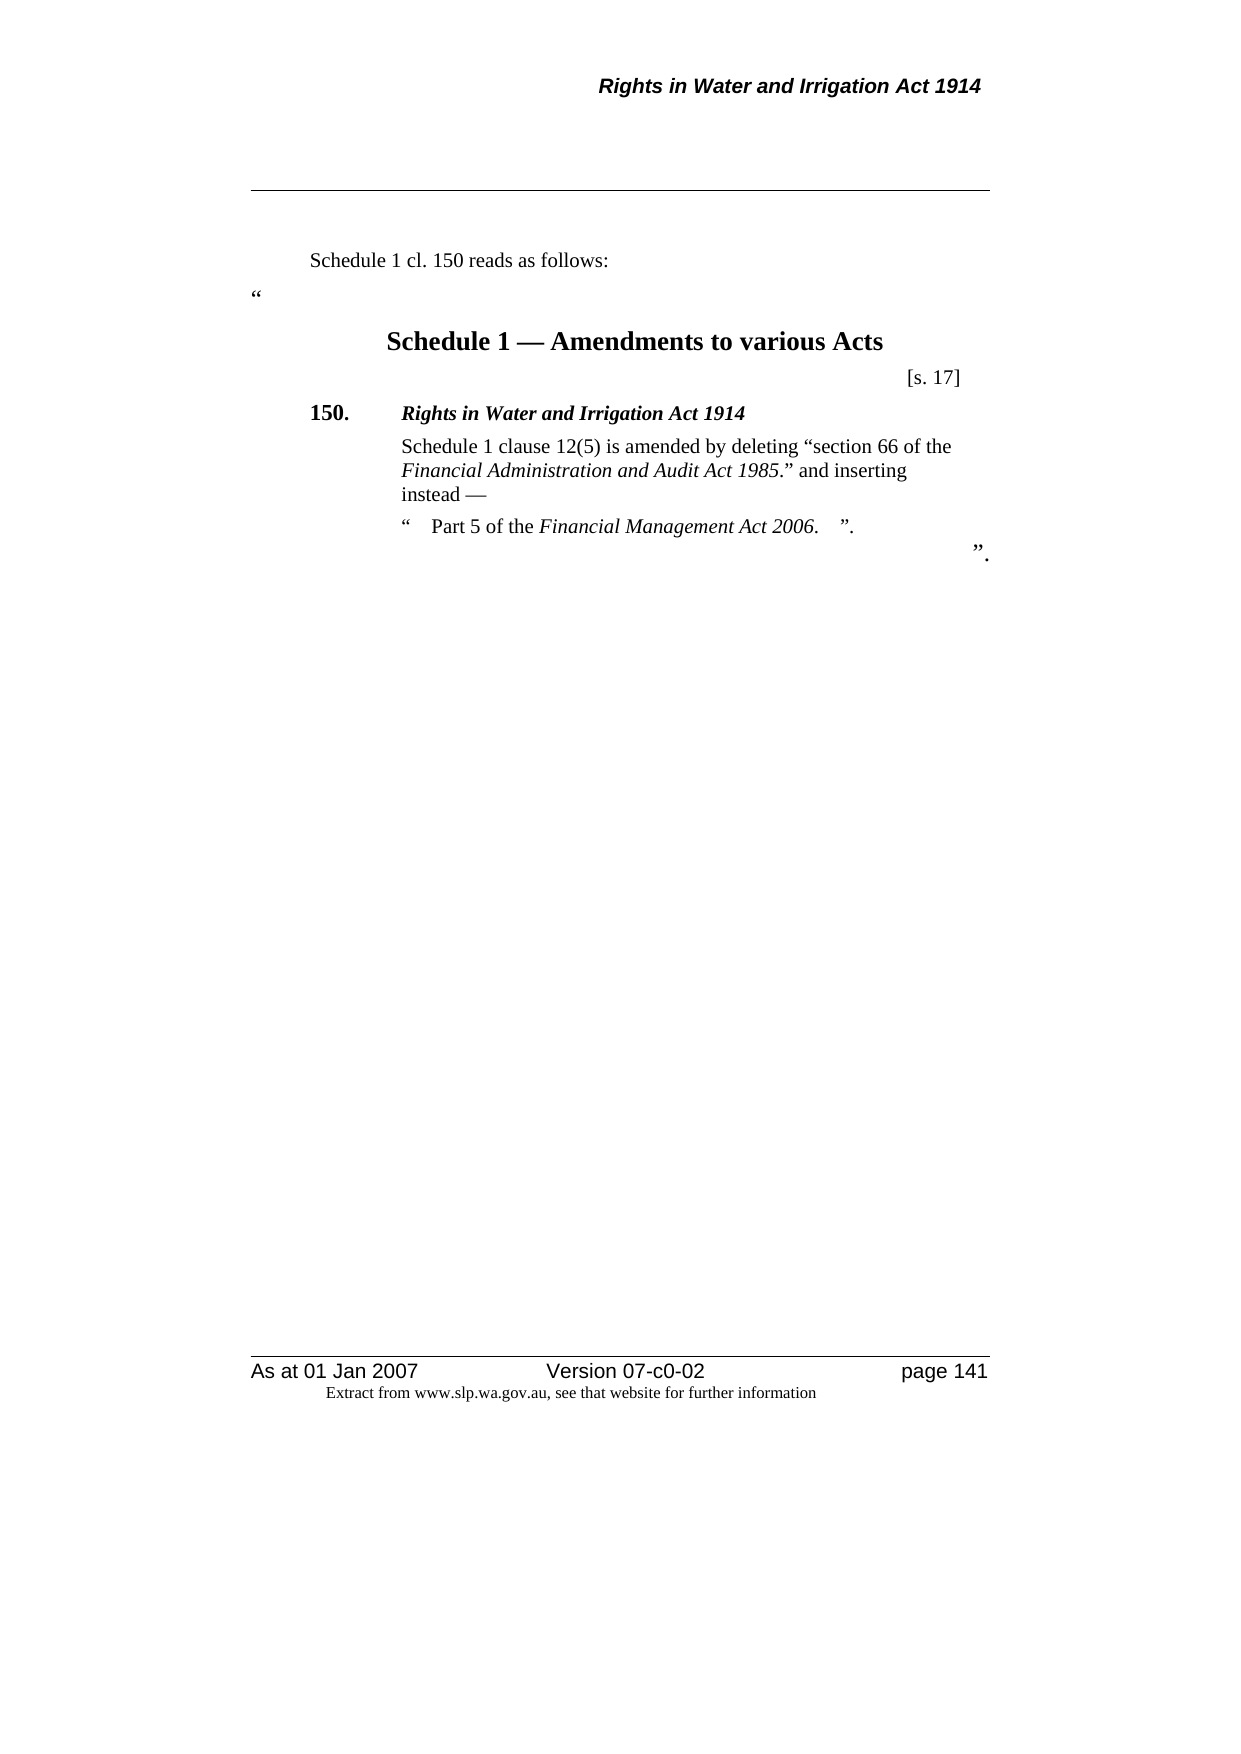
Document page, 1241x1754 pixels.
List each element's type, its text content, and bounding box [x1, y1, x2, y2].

text “ Part 5 of the Financial Management Act 2006. ”. [312, 514, 960, 538]
subtitle Schedule 1 — Amendments to various Acts [309, 325, 960, 356]
text “ [251, 284, 990, 313]
text Schedule 1 clause 12(5) is amended by deleting “section 66 of the Financial Administration and Audit Act 1985.” and inserting instead — [312, 434, 960, 506]
subtitle 150. Rights in Water and Irrigation Act 1914 [309, 399, 960, 426]
subtitle Schedule 1 cl. 150 reads as follows: [309, 247, 960, 272]
text [s. 17] [309, 365, 960, 389]
text ”. [251, 538, 990, 567]
